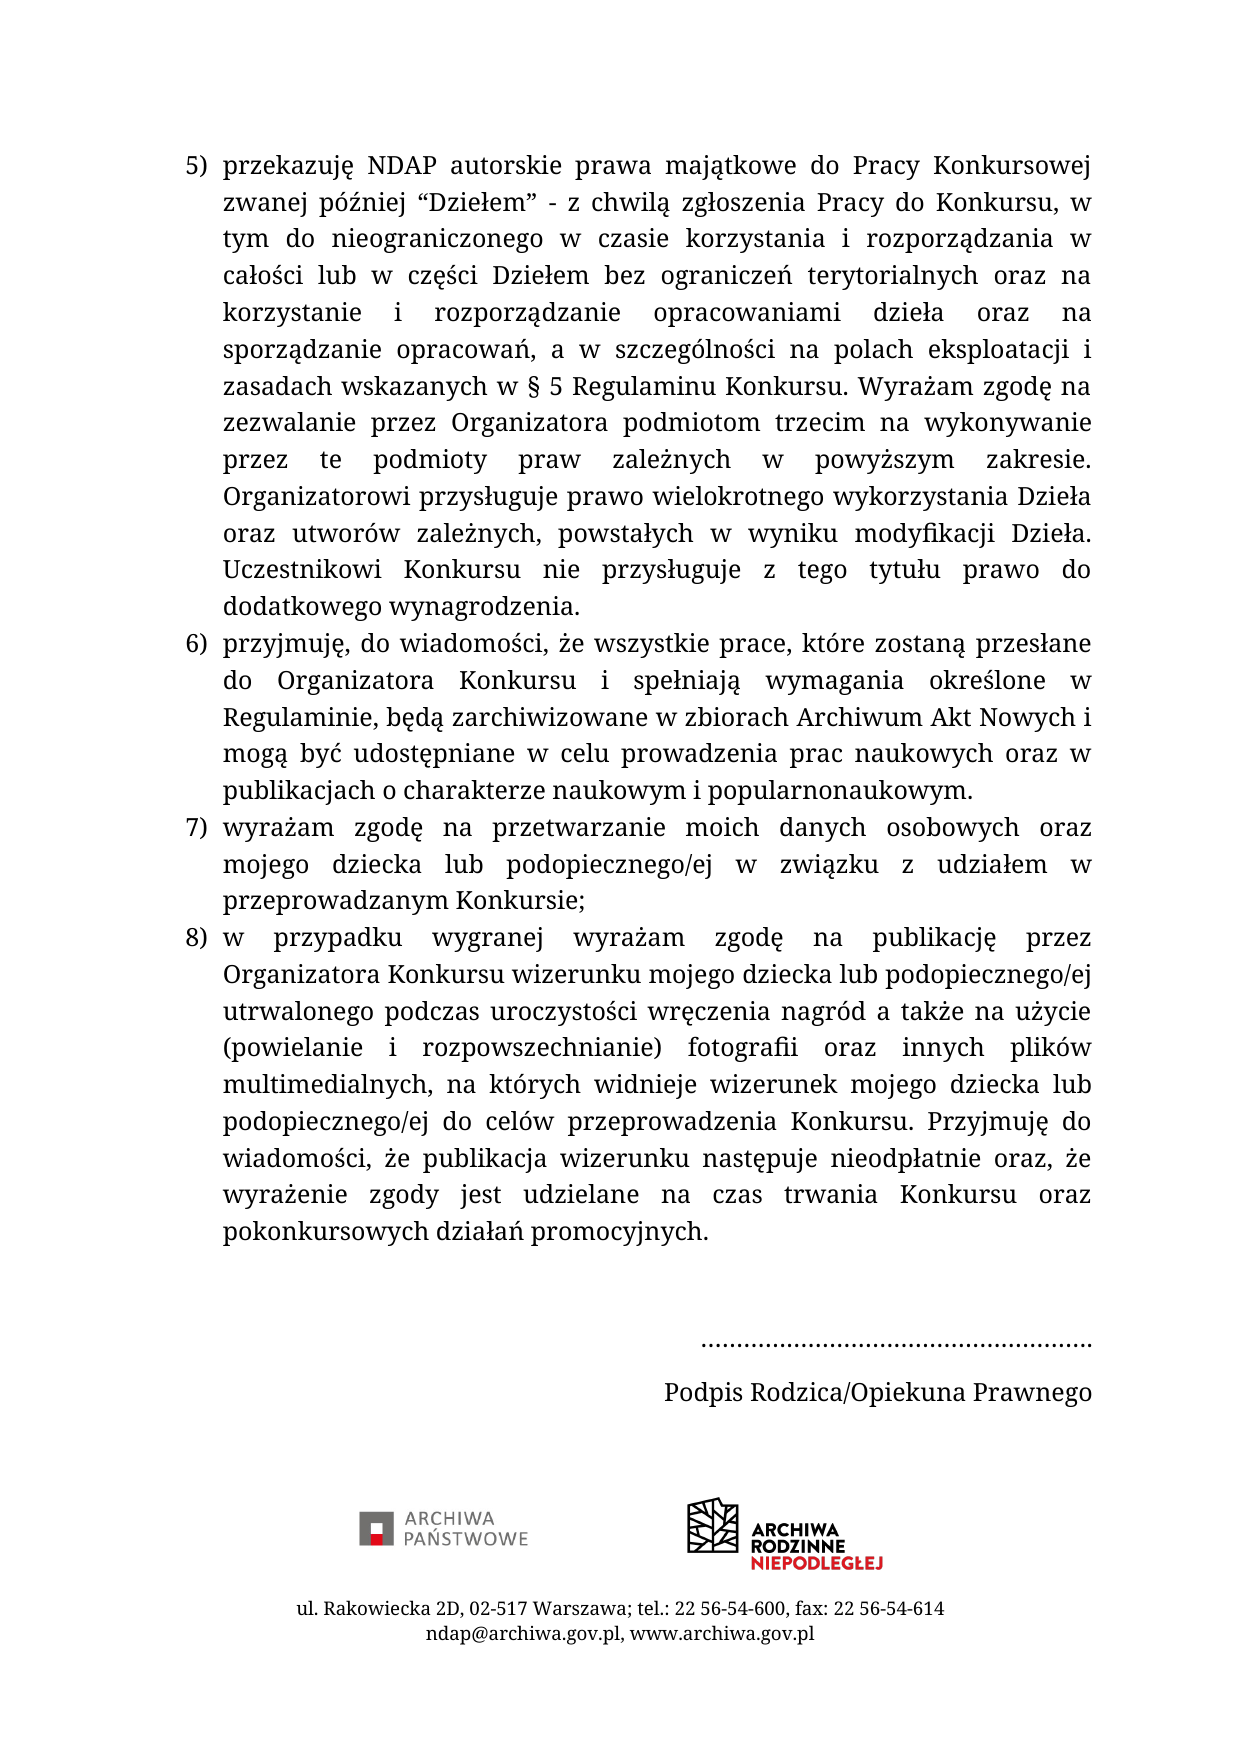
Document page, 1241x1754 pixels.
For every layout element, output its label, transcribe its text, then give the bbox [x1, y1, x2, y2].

list przyjmuję, do wiadomości, że wszystkie prace, które zostaną przesłane do Organizatora Konkursu i spełniają wymagania określone w Regulaminie, będą zarchiwizowane w zbiorach Archiwum Akt Nowych i mogą być udostępniane w celu prowadzenia prac naukowych oraz w publikacjach o charakterze naukowym i popularnonaukowym. [185, 626, 1093, 807]
list przekazuję NDAP autorskie prawa majątkowe do Pracy Konkursowej zwanej później “Dziełem” - z chwilą zgłoszenia Pracy do Konkursu, w tym do nieograniczonego w czasie korzystania i rozporządzania w całości lub w części Dziełem bez ograniczeń terytorialnych oraz na korzystanie i rozporządzanie opracowaniami dzieła oraz na sporządzanie opracowań, a w szczególności na polach eksploatacji i zasadach wskazanych w § 5 Regulaminu Konkursu. Wyrażam zgodę na zezwalanie przez Organizatora podmiotom trzecim na wykonywanie przez te podmioty praw zależnych w powyższym zakresie. Organizatorowi przysługuje prawo wielokrotnego wykorzystania Dzieła oraz utworów zależnych, powstałych w wyniku modyfikacji Dzieła. Uczestnikowi Konkursu nie przysługuje z tego tytułu prawo do dodatkowego wynagrodzenia. [185, 148, 1093, 623]
list w przypadku wygranej wyrażam zgodę na publikację przez Organizatora Konkursu wizerunku mojego dziecka lub podopiecznego/ej utrwalonego podczas uroczystości wręczenia nagród a także na użycie (powielanie i rozpowszechnianie) fotografii oraz innych plików multimedialnych, na których widnieje wizerunek mojego dziecka lub podopiecznego/ej do celów przeprowadzenia Konkursu. Przyjmuję do wiadomości, że publikacja wizerunku następuje nieodpłatnie oraz, że wyrażenie zgody jest udzielane na czas trwania Konkursu oraz pokonkursowych działań promocyjnych. [185, 920, 1093, 1248]
picture [661, 1471, 922, 1596]
list wyrażam zgodę na przetwarzanie moich danych osobowych oraz mojego dziecka lub podopiecznego/ej w związku z udziałem w przeprowadzanym Konkursie; [185, 809, 1093, 917]
text Podpis Rodzica/Opiekuna Prawnego [148, 1374, 1093, 1408]
text ………………………………………………. [148, 1321, 1093, 1355]
picture [318, 1472, 565, 1596]
